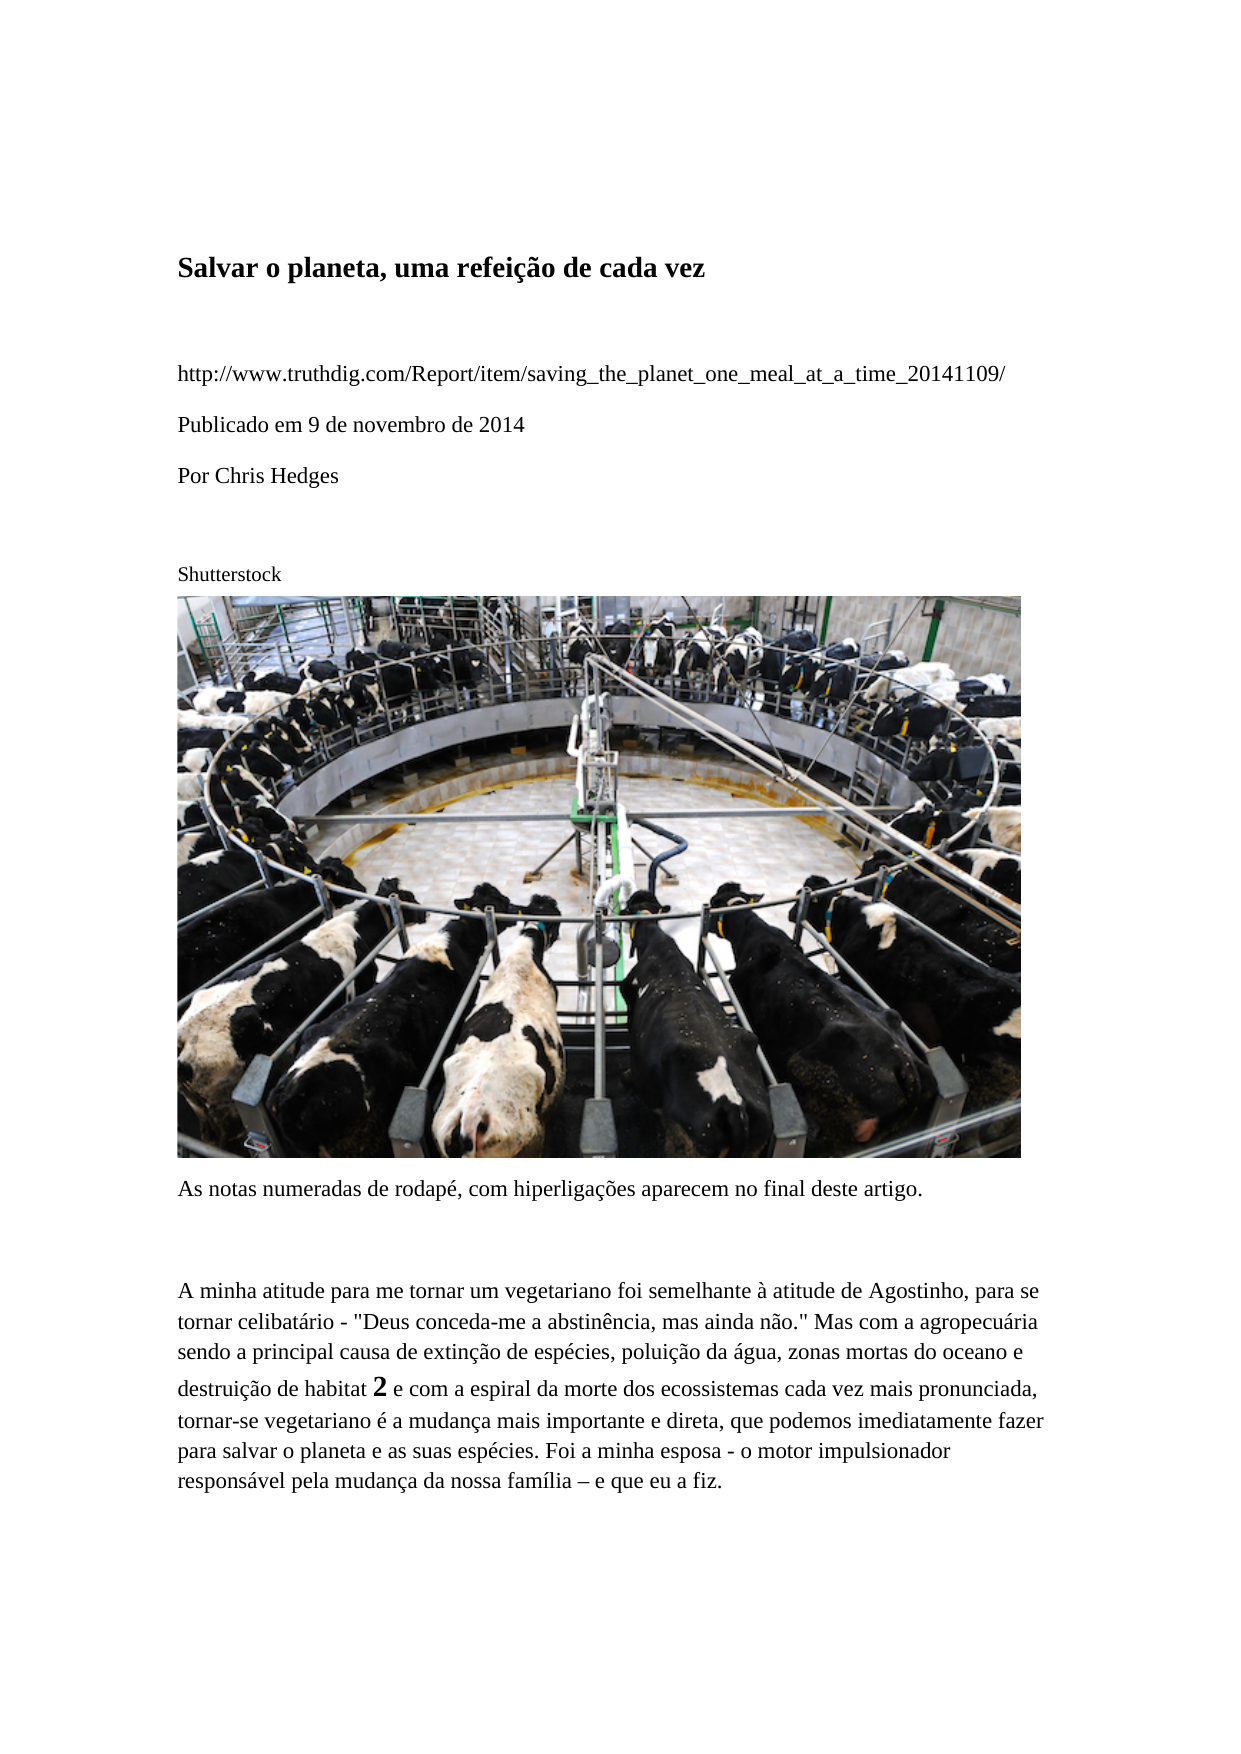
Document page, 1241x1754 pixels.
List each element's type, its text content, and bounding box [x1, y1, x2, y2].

text Por Chris Hedges [177, 462, 1063, 488]
text Salvar o planeta, uma refeição de cada vez [177, 250, 1063, 283]
text http://www.truthdig.com/Report/item/saving_the_planet_one_meal_at_a_time_20141109/ [177, 360, 1063, 386]
text Publicado em 9 de novembro de 2014 [177, 411, 1063, 437]
text A minha atitude para me tornar um vegetariano foi semelhante à atitude de Agostinho, para se tornar celibatário - "Deus conceda-me a abstinência, mas ainda não." Mas com a agropecuária sendo a principal causa de extinção de espécies, poluição da água, zonas mortas do oceano e destruição de habitat 2 e com a espiral da morte dos ecossistemas cada vez mais pronunciada, tornar-se vegetariano é a mudança mais importante e direta, que podemos imediatamente fazer para salvar o planeta e as suas espécies. Foi a minha esposa - o motor impulsionador responsável pela mudança da nossa família – e que eu a fiz. [177, 1277, 1063, 1493]
picture [177, 596, 1021, 1158]
text Shutterstock [177, 562, 1063, 586]
